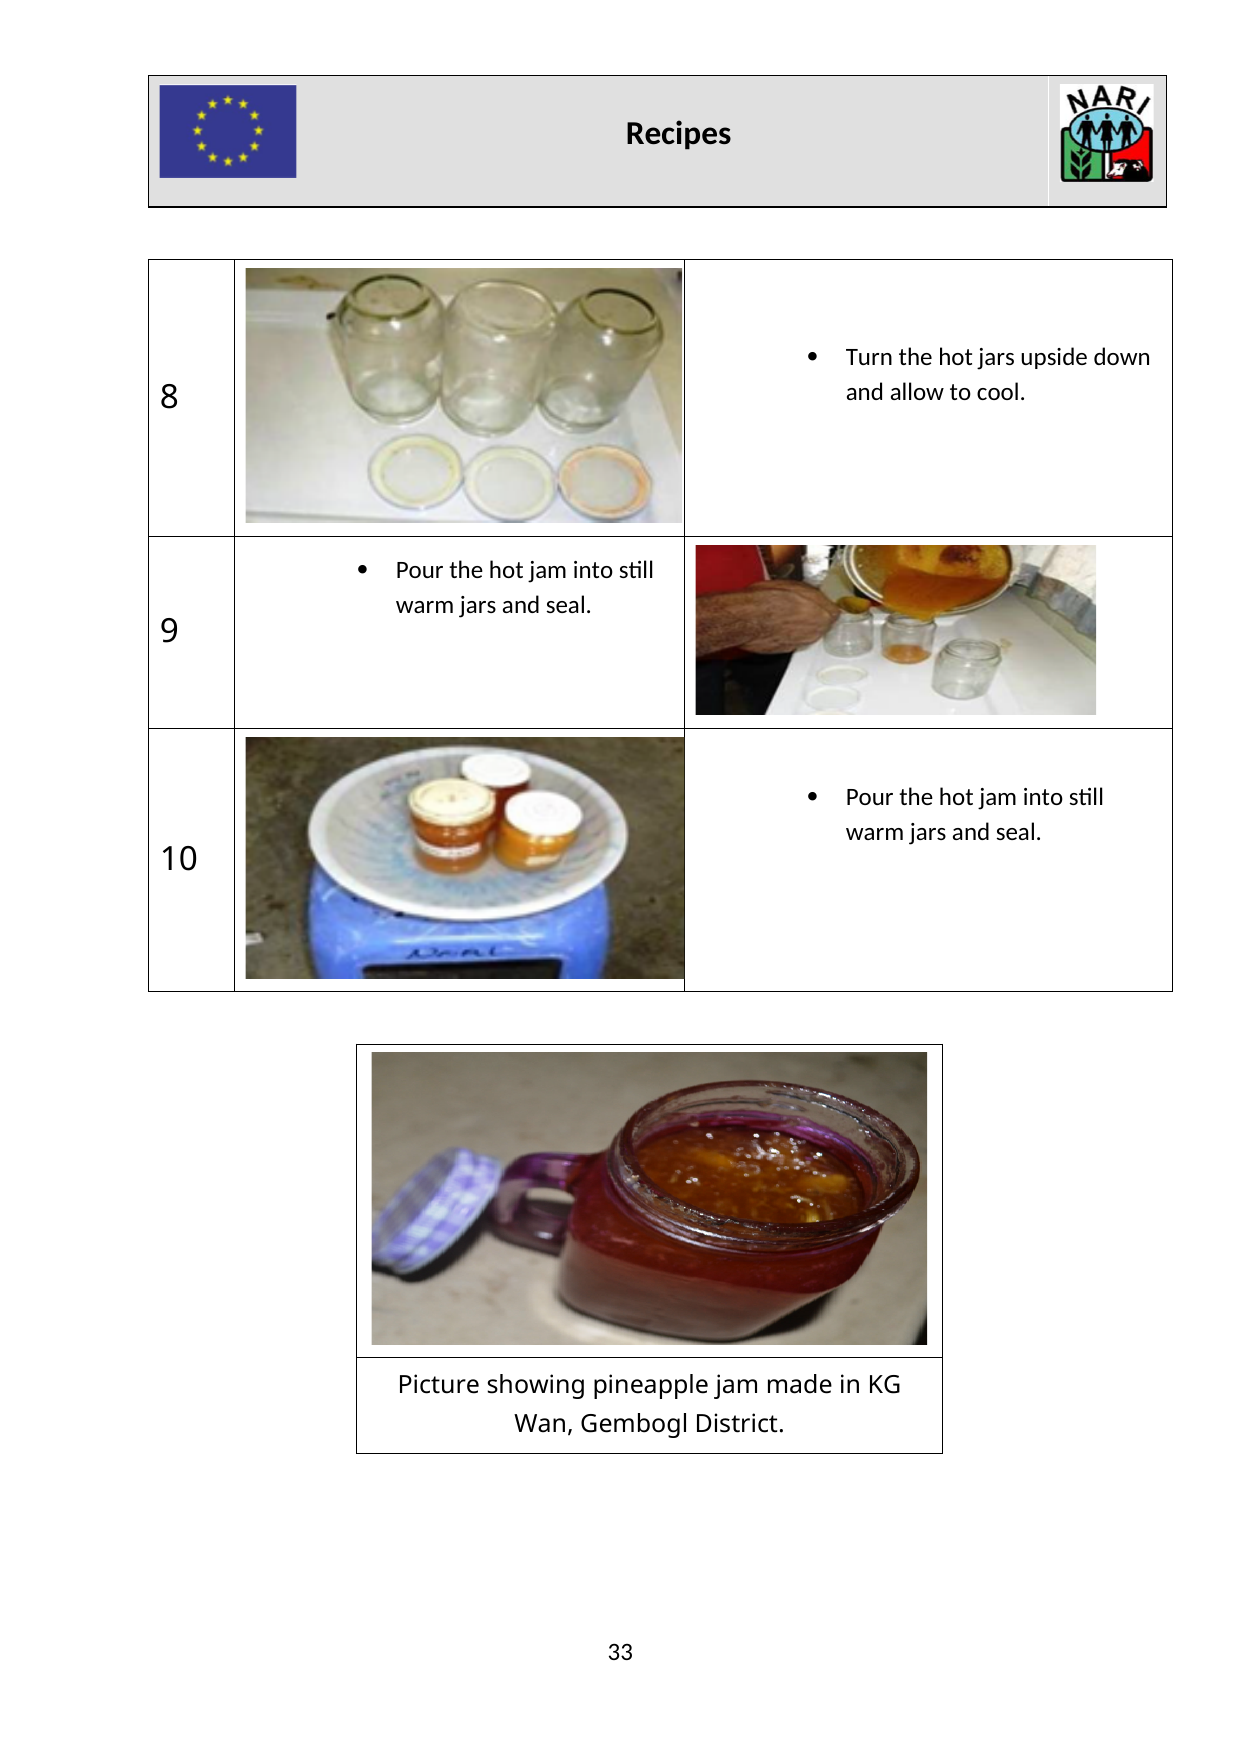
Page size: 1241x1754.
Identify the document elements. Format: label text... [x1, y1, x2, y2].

table_cell 10 [149, 729, 234, 991]
table_cell [685, 537, 1172, 728]
table_cell [235, 729, 684, 991]
picture [371, 1052, 928, 1345]
picture [695, 545, 1097, 715]
table_cell 8 [149, 260, 234, 536]
picture [1059, 84, 1154, 182]
picture [159, 84, 297, 178]
table_cell Turn the hot jars upside down and allow to cool. [685, 260, 1172, 536]
table_cell Picture showing pineapple jam made in KG Wan, Gembogl District. [357, 1358, 942, 1452]
table_cell Pour the hot jam into still warm jars and seal. [235, 537, 684, 728]
table_cell [235, 260, 684, 536]
picture [245, 737, 685, 979]
table_cell Pour the hot jam into still warm jars and seal. [685, 729, 1172, 991]
picture [245, 268, 683, 523]
table_cell 9 [149, 537, 234, 728]
table_header [357, 1045, 942, 1357]
